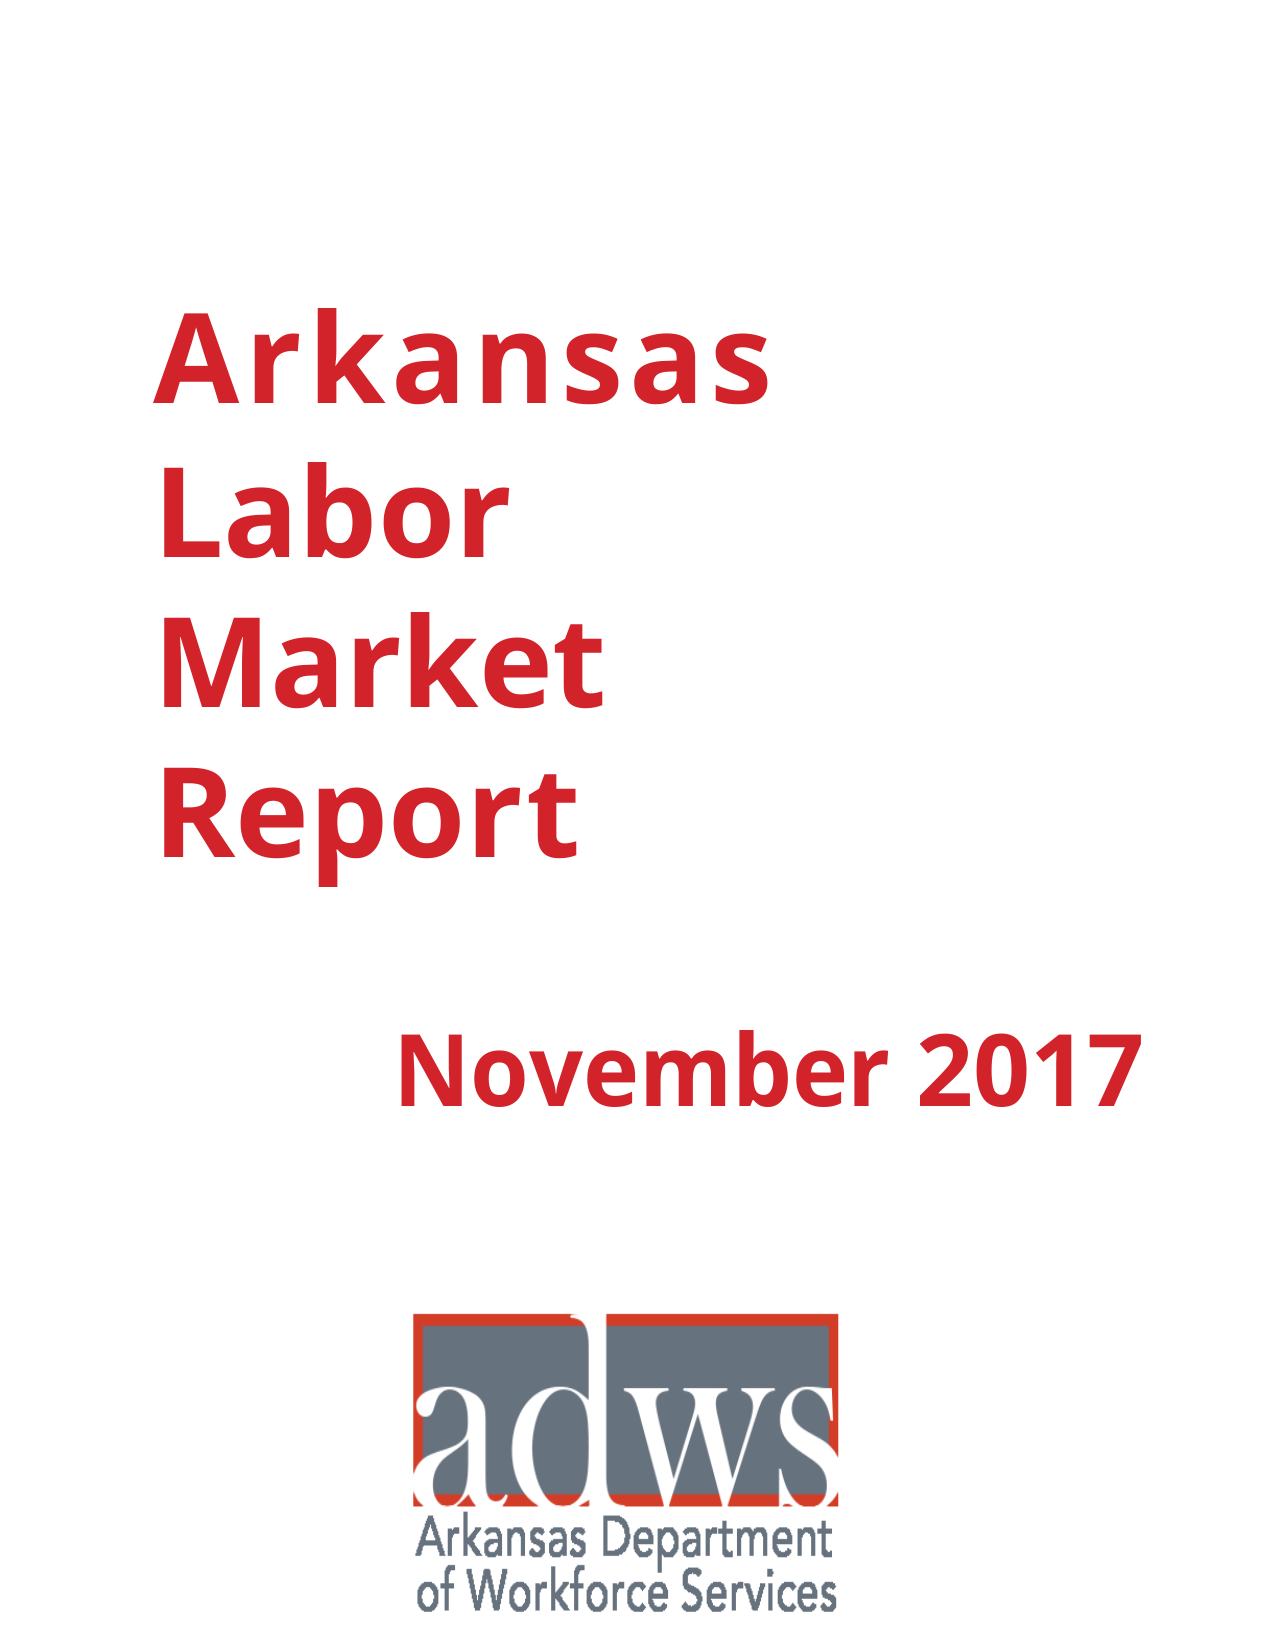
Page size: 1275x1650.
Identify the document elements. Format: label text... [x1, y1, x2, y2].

picture [406, 1292, 855, 1638]
text Arkansas [153, 296, 1158, 431]
text November 2017 [393, 1013, 1158, 1130]
text Labor Market Report [153, 437, 944, 887]
